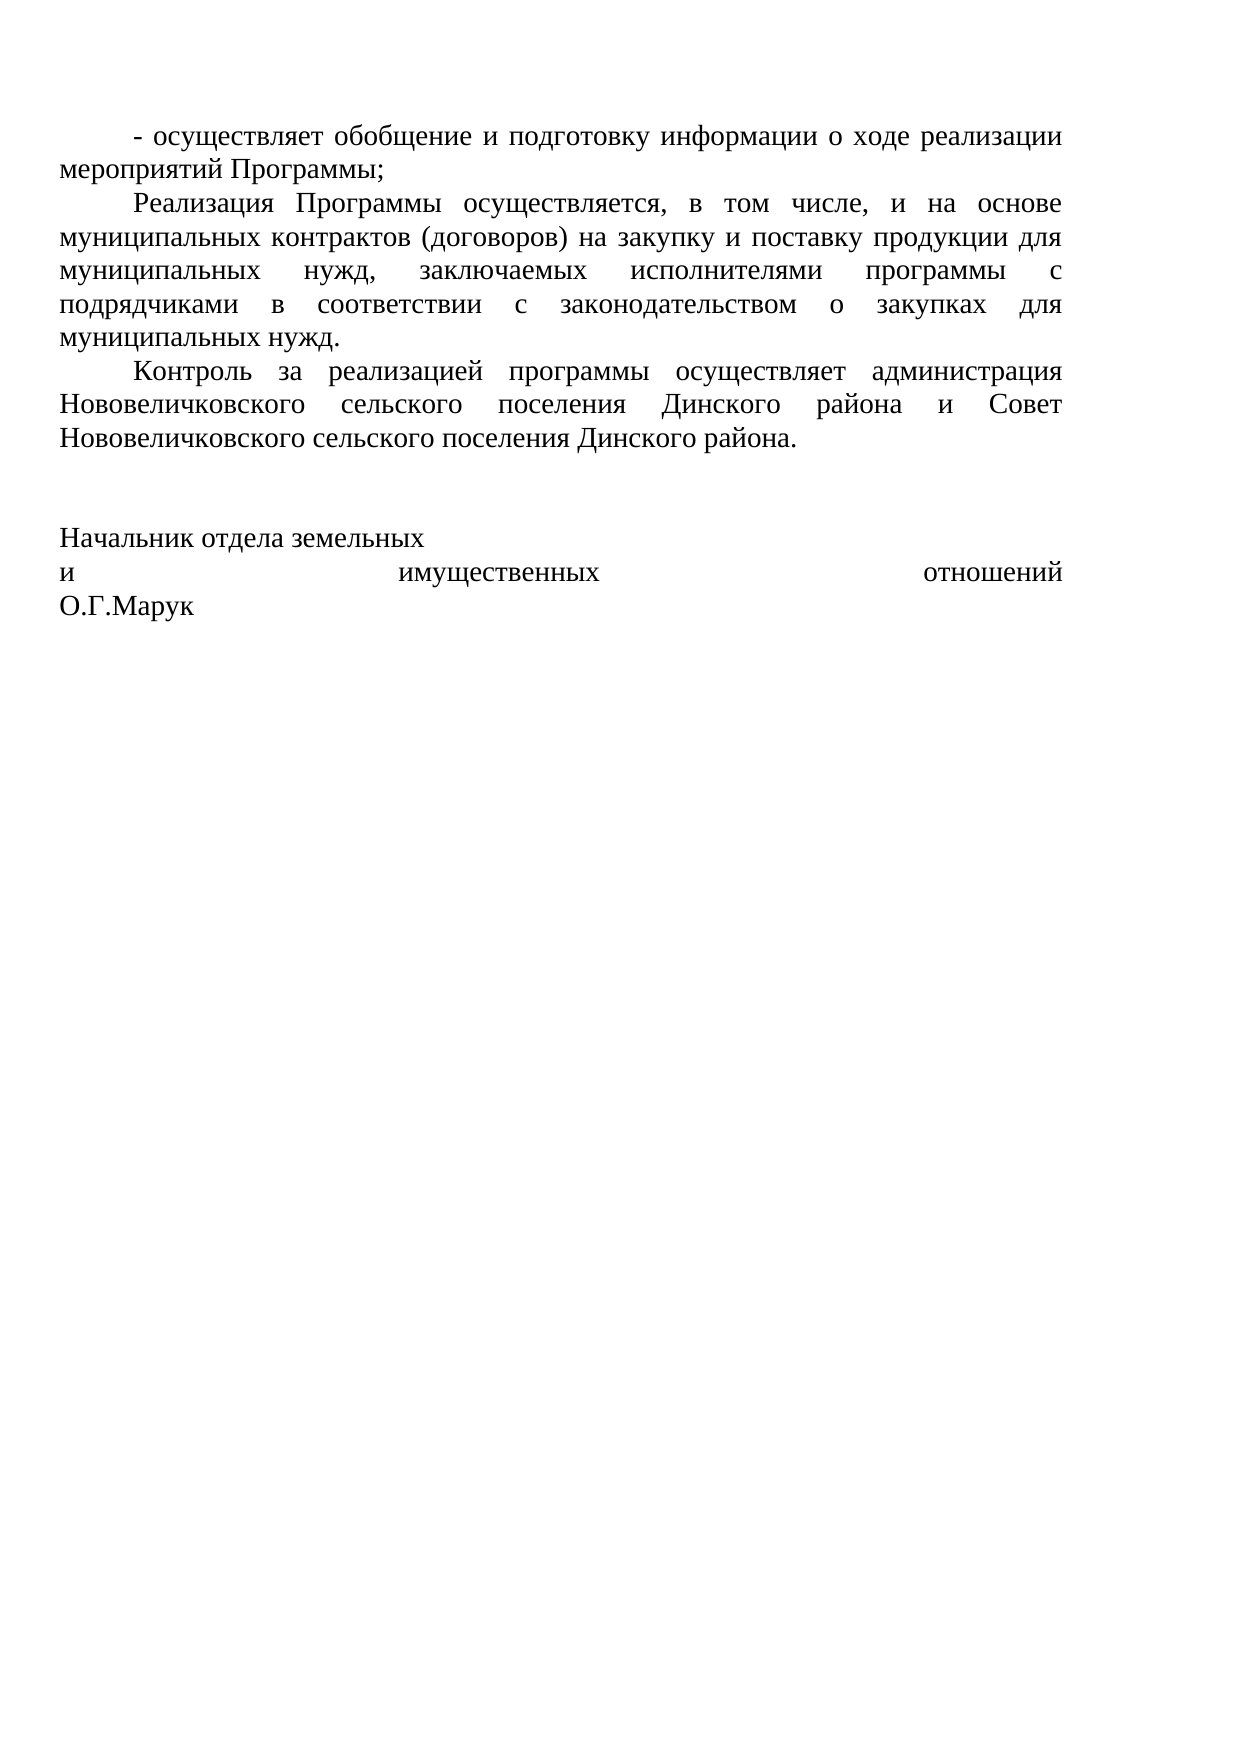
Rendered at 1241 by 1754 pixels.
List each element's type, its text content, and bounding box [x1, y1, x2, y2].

text Начальник отдела земельных [59, 521, 1063, 554]
text Реализация Программы осуществляется, в том числе, и на основе муниципальных контрактов (договоров) на закупку и поставку продукции для муниципальных нужд, заключаемых исполнителями программы с подрядчиками в соответствии с законодательством о закупках для муниципальных нужд. [59, 185, 1063, 353]
text и имущественных отношений О.Г.Марук [59, 554, 1063, 621]
text - осуществляет обобщение и подготовку информации о ходе реализации мероприятий Программы; [59, 118, 1063, 185]
text Контроль за реализацией программы осуществляет администрация Нововеличковского сельского поселения Динского района и Совет Нововеличковского сельского поселения Динского района. [59, 353, 1063, 453]
